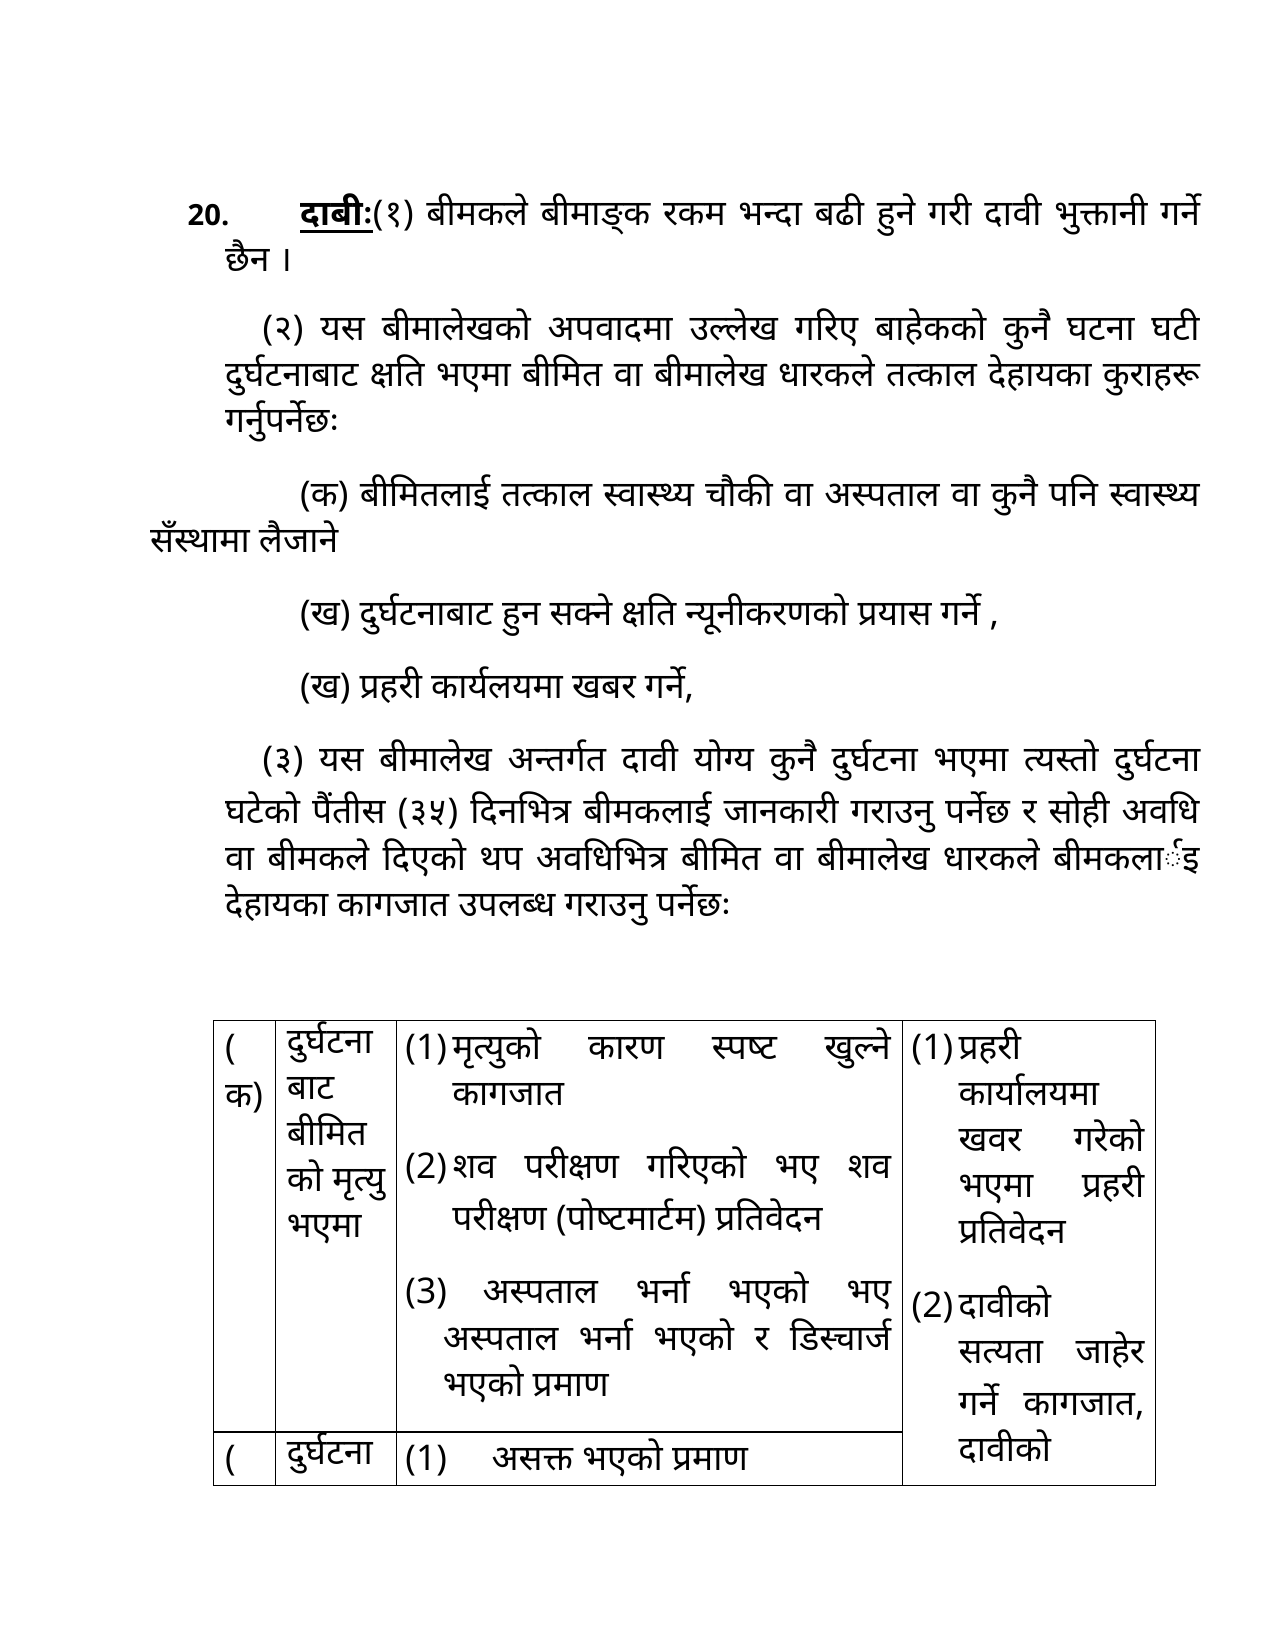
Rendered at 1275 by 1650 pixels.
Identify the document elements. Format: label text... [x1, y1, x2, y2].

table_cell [276, 1433, 396, 1485]
text (३) यस बीमालेख अन्तर्गत दावी योग्य कुनै दुर्घटना भएमा त्यस्तो दुर्घटना घटेको पैंतीस (३५) दिनभित्र बीमकलाई जानकारी गराउनु पर्नेछ र सोही अवधि वा बीमकले दिएको थप अवधिभित्र बीमित वा बीमालेख धारकले बीमकलार्इ देहायका कागजात उपलब्ध गराउनु पर्नेछः [225, 733, 1200, 930]
text (क) बीमितलाई तत्काल स्वास्थ्य चौकी वा अस्पताल वा कुनै पनि स्वास्थ्य सँस्थामा लैजाने [150, 468, 1200, 566]
text (२) यस बीमालेखको अपवादमा उल्लेख गरिए बाहेकको कुनै घटना घटी दुर्घटनाबाट क्षति भएमा बीमित वा बीमालेख धारकले तत्काल देहायका कुराहरू गर्नुपर्नेछः [225, 303, 1200, 447]
table_header मृत्युको कारण स्पष्ट खुल्ने कागजात शव परीक्षण गरिएको भए शव परीक्षण (पोष्टमार्टम) प्रतिवेदन अस्पताल भर्ना भएको भए अस्पताल भर्ना भएको र डिस्चार्ज भएको प्रमाण [397, 1021, 902, 1431]
table_header (क) [214, 1021, 275, 1431]
table_header प्रहरी कार्यालयमा खवर गरेको भएमा प्रहरी प्रतिवेदन दावीको सत्यता जाहेर गर्ने कागजात, दावीको सम्बन्धमा बीमकलार्इ आवश्यक पर्ने बयान जस्ता प्रमाण, मुचुल्का, सनाखत लगायत दाबी उत्पन्न हुने घटनाबारे बीमकलार्इ आवश्यक पर्ने सम्पूर्ण विवरण तथा जानकारी [903, 1021, 1155, 1485]
table_header दुर्घटनाबाट बीमितको मृत्यु भएमा [276, 1021, 396, 1431]
text (ख) दुर्घटनाबाट हुन सक्ने क्षति न्यूनीकरणको प्रयास गर्ने , [225, 587, 1200, 639]
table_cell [397, 1433, 902, 1485]
table_cell (ख) [214, 1433, 275, 1485]
text (ख) प्रहरी कार्यलयमा खबर गर्ने, [234, 660, 1200, 713]
list दाबीः(१) बीमकले बीमाङ्क रकम भन्दा बढी हुने गरी दावी भुक्तानी गर्ने छैन । [187, 187, 1200, 286]
